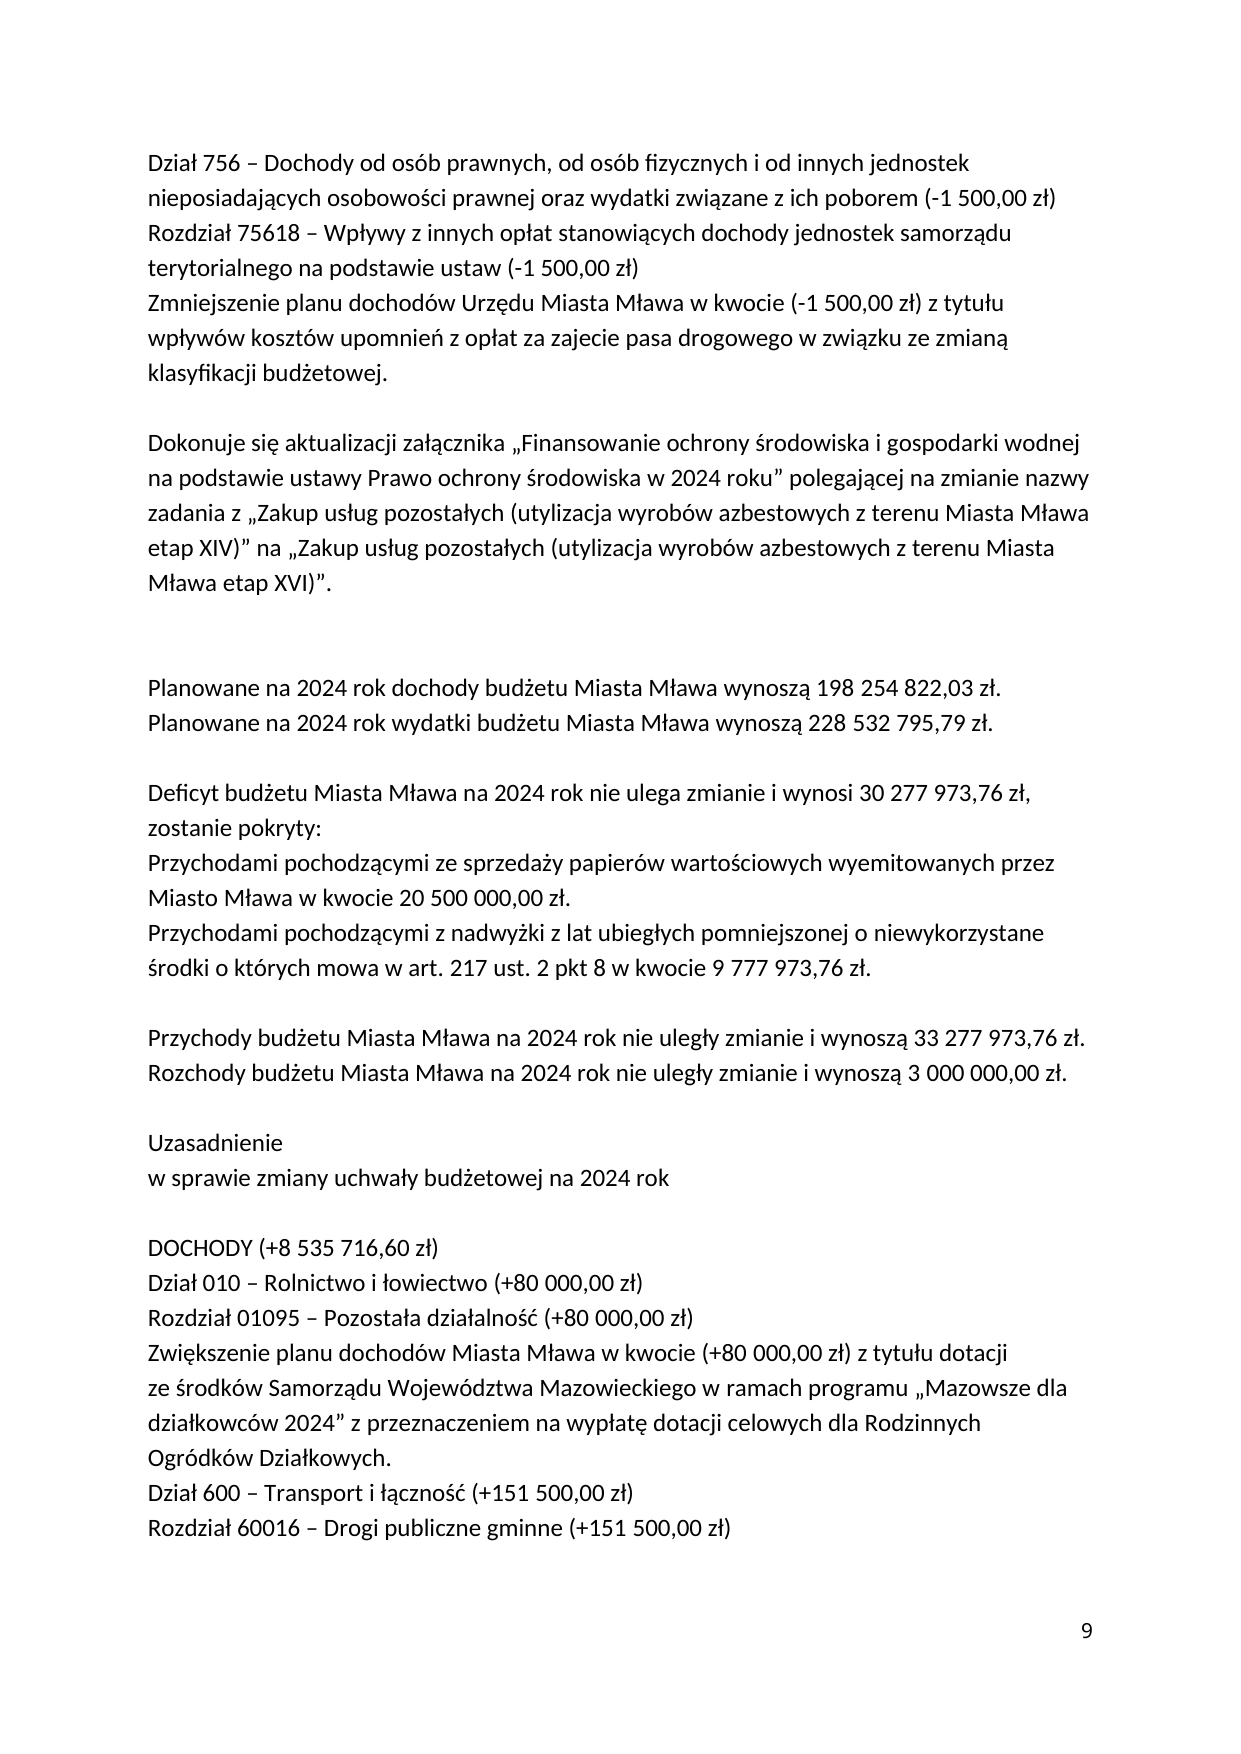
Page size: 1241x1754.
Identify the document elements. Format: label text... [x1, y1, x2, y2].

text Dział 600 – Transport i łączność (+151 500,00 zł) [148, 1478, 1093, 1508]
text Rozdział 75618 – Wpływy z innych opłat stanowiących dochody jednostek samorządu terytorialnego na podstawie ustaw (-1 500,00 zł) [148, 218, 1093, 283]
text Rozdział 01095 – Pozostała działalność (+80 000,00 zł) [148, 1303, 1093, 1333]
text Deficyt budżetu Miasta Mława na 2024 rok nie ulega zmianie i wynosi 30 277 973,76 zł, zostanie pokryty: [148, 778, 1093, 843]
text Zmniejszenie planu dochodów Urzędu Miasta Mława w kwocie (-1 500,00 zł) z tytułu wpływów kosztów upomnień z opłat za zajecie pasa drogowego w związku ze zmianą klasyfikacji budżetowej. [148, 288, 1093, 388]
text Zwiększenie planu dochodów Miasta Mława w kwocie (+80 000,00 zł) z tytułu dotacji ze środków Samorządu Województwa Mazowieckiego w ramach programu „Mazowsze dla działkowców 2024” z przeznaczeniem na wypłatę dotacji celowych dla Rodzinnych Ogródków Działkowych. [148, 1338, 1093, 1473]
text Dział 756 – Dochody od osób prawnych, od osób fizycznych i od innych jednostek nieposiadających osobowości prawnej oraz wydatki związane z ich poborem (-1 500,00 zł) [148, 148, 1093, 213]
text Dział 010 – Rolnictwo i łowiectwo (+80 000,00 zł) [148, 1268, 1093, 1298]
text Planowane na 2024 rok dochody budżetu Miasta Mława wynoszą 198 254 822,03 zł. [148, 673, 1093, 703]
text Przychodami pochodzącymi z nadwyżki z lat ubiegłych pomniejszonej o niewykorzystane środki o których mowa w art. 217 ust. 2 pkt 8 w kwocie 9 777 973,76 zł. [148, 918, 1093, 983]
text Planowane na 2024 rok wydatki budżetu Miasta Mława wynoszą 228 532 795,79 zł. [148, 708, 1093, 738]
text Dokonuje się aktualizacji załącznika „Finansowanie ochrony środowiska i gospodarki wodnej na podstawie ustawy Prawo ochrony środowiska w 2024 roku” polegającej na zmianie nazwy zadania z „Zakup usług pozostałych (utylizacja wyrobów azbestowych z terenu Miasta Mława etap XIV)” na „Zakup usług pozostałych (utylizacja wyrobów azbestowych z terenu Miasta Mława etap XVI)”. [148, 428, 1093, 598]
text Uzasadnienie [148, 1093, 1093, 1158]
text w sprawie zmiany uchwały budżetowej na 2024 rok [148, 1163, 1093, 1193]
text Przychody budżetu Miasta Mława na 2024 rok nie uległy zmianie i wynoszą 33 277 973,76 zł. [148, 1023, 1093, 1053]
text Przychodami pochodzącymi ze sprzedaży papierów wartościowych wyemitowanych przez Miasto Mława w kwocie 20 500 000,00 zł. [148, 848, 1093, 913]
text Rozchody budżetu Miasta Mława na 2024 rok nie uległy zmianie i wynoszą 3 000 000,00 zł. [148, 1058, 1093, 1088]
text Rozdział 60016 – Drogi publiczne gminne (+151 500,00 zł) [148, 1513, 1093, 1543]
text DOCHODY (+8 535 716,60 zł) [148, 1233, 1093, 1263]
